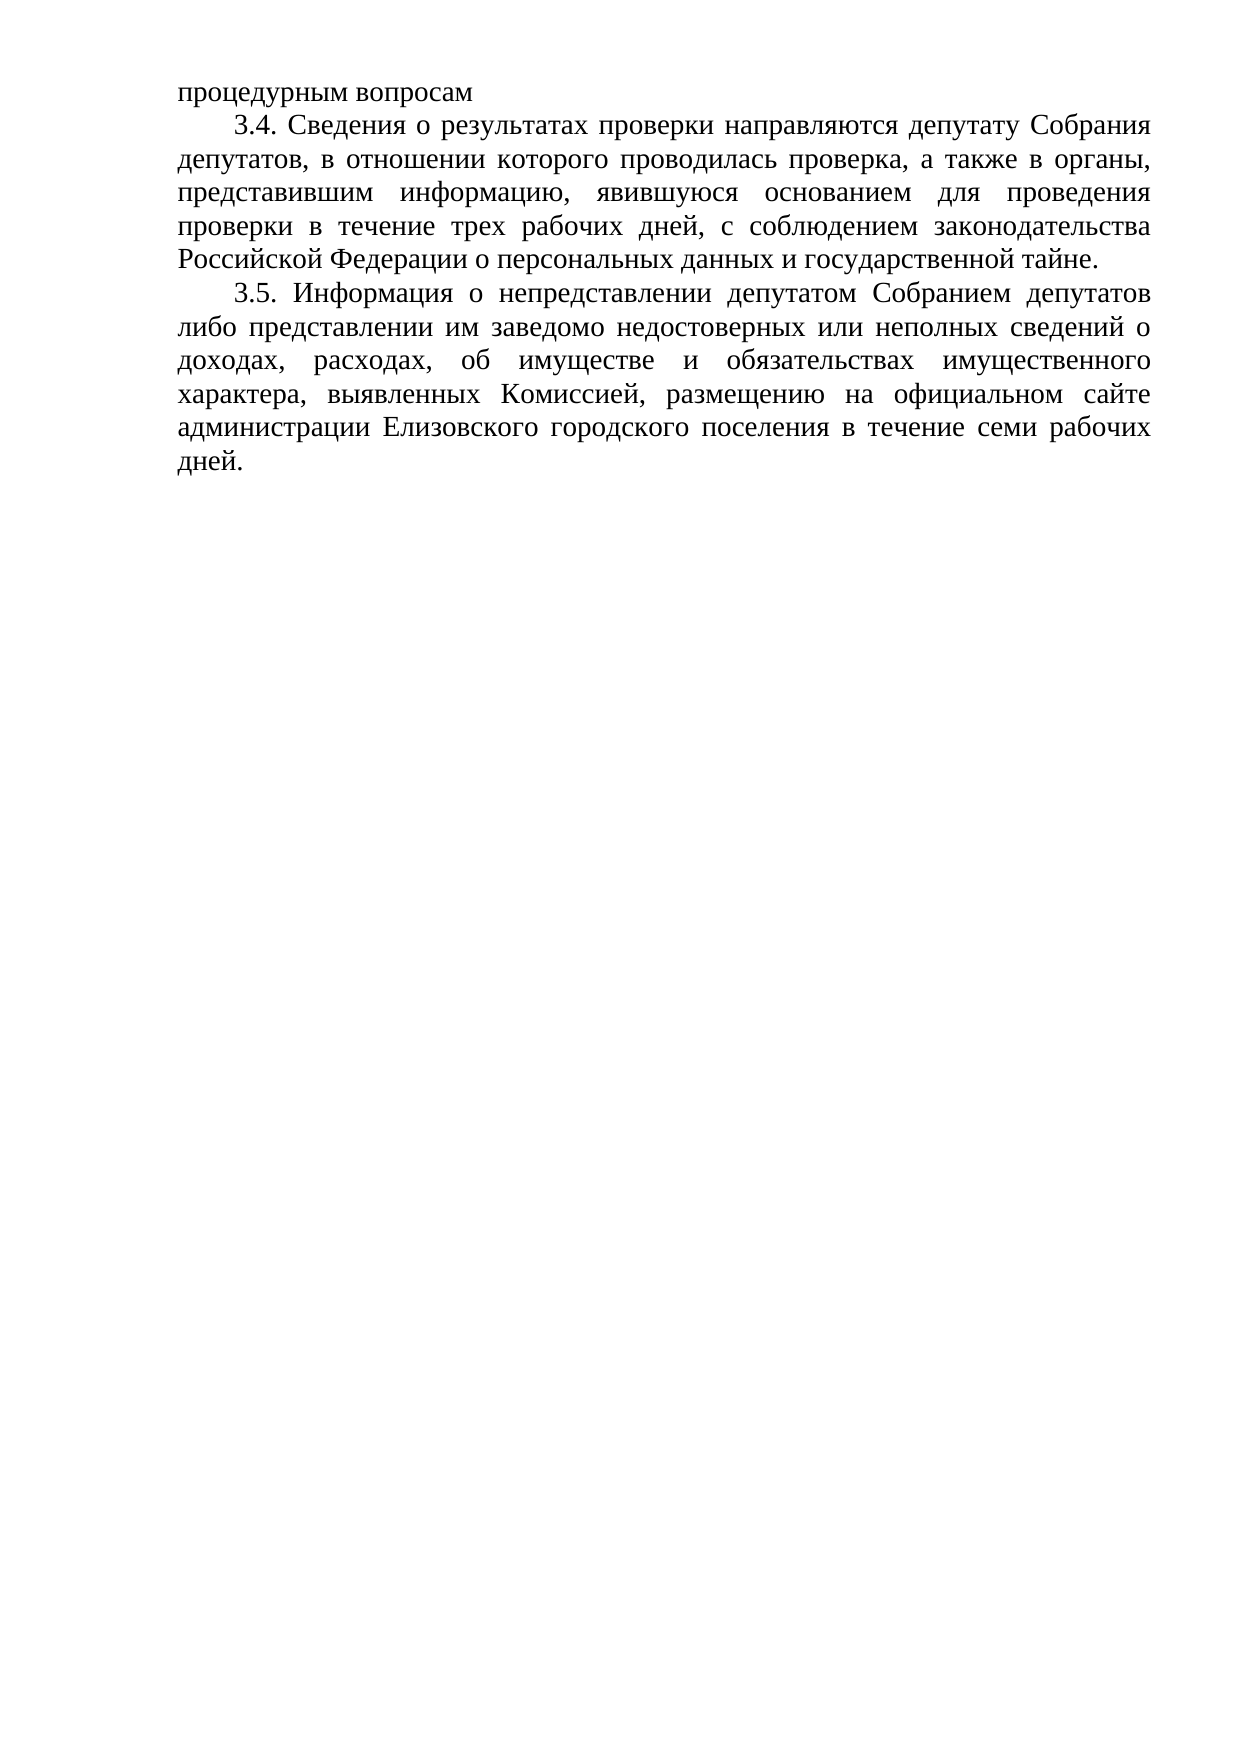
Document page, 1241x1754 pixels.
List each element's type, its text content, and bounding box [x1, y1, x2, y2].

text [177, 74, 1152, 107]
text 3.5. Информация о непредставлении депутатом Собранием депутатов либо представлении им заведомо недостоверных или неполных сведений о доходах, расходах, об имуществе и обязательствах имущественного характера, выявленных Комиссией, размещению на официальном сайте администрации Елизовского городского поселения в течение семи рабочих дней. [177, 275, 1152, 476]
text 3.4. Сведения о результатах проверки направляются депутату Собрания депутатов, в отношении которого проводилась проверка, а также в органы, представившим информацию, явившуюся основанием для проведения проверки в течение трех рабочих дней, с соблюдением законодательства Российской Федерации о персональных данных и государственной тайне. [177, 107, 1152, 275]
